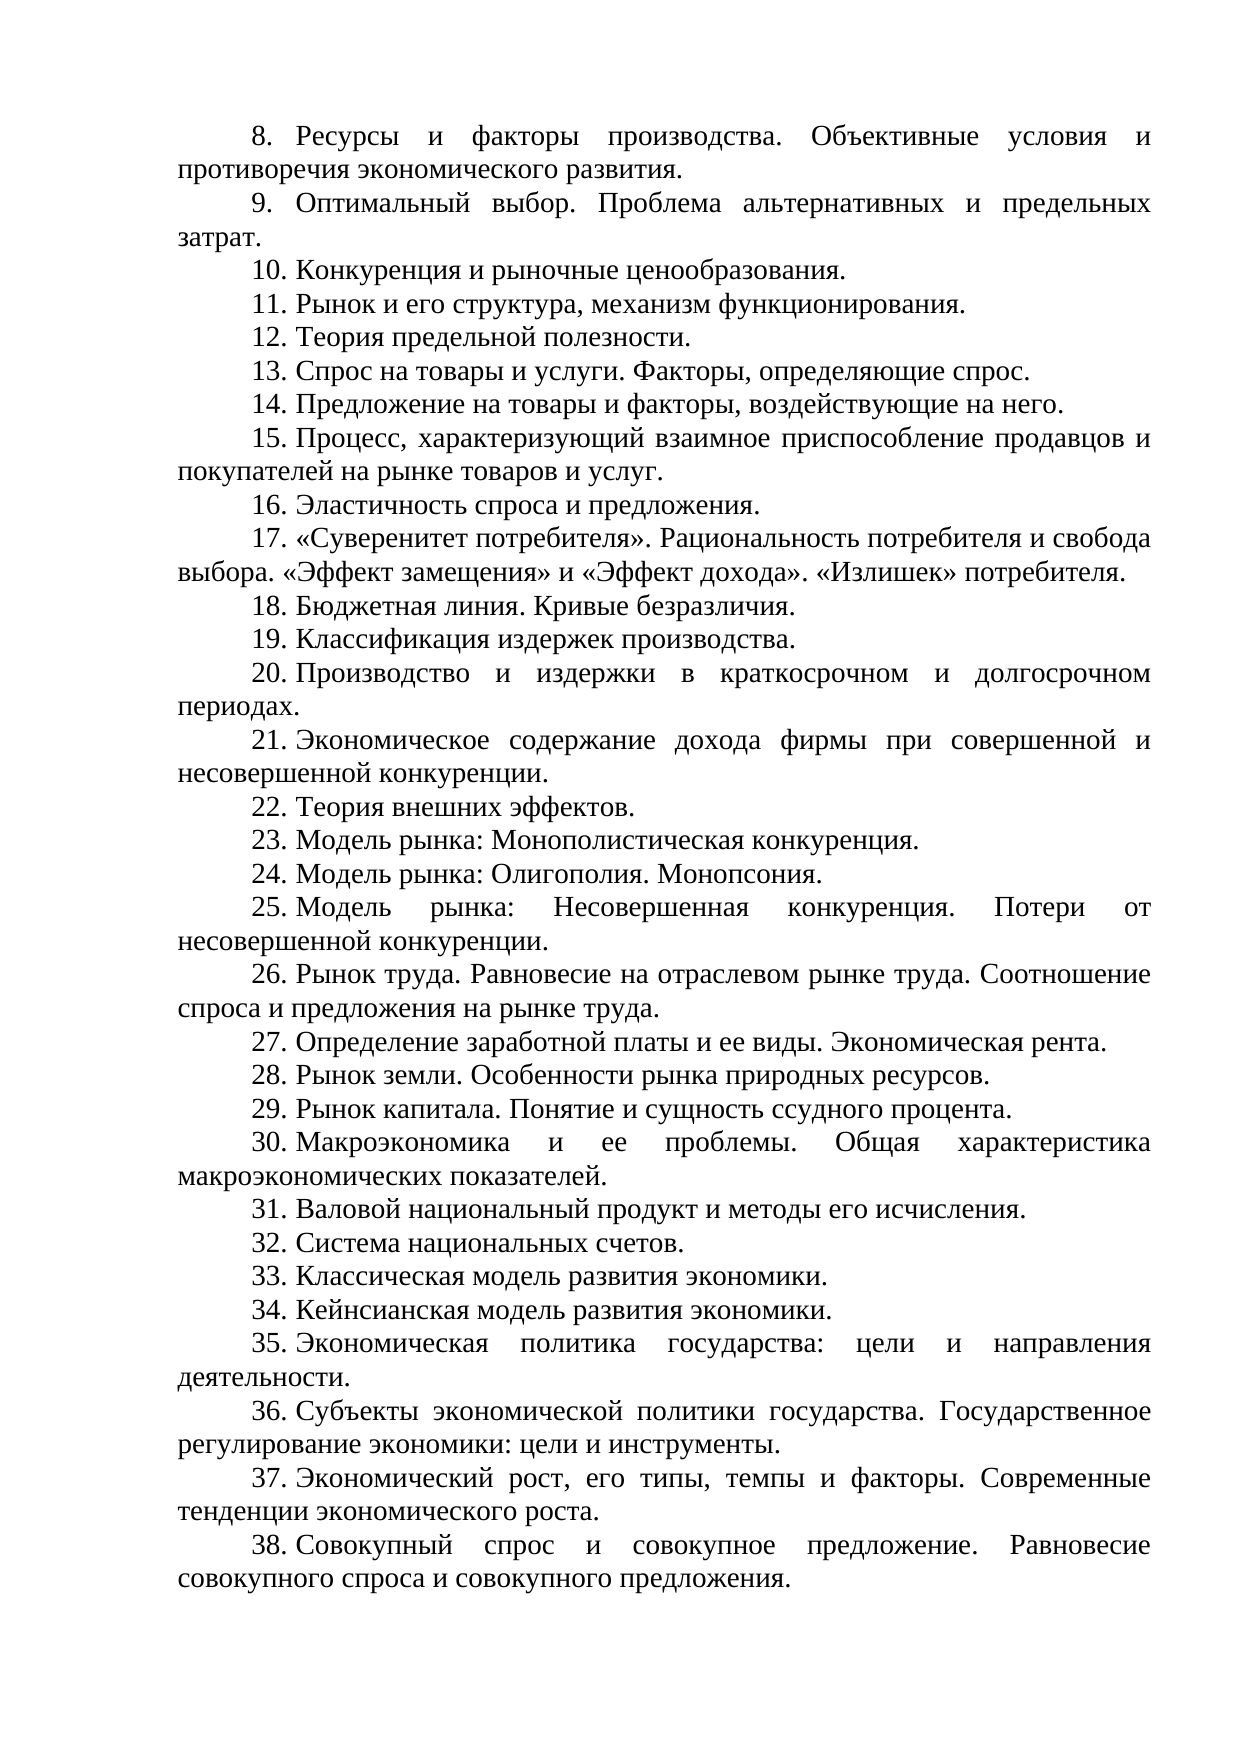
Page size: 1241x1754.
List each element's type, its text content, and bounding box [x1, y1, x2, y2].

list Рынок капитала. Понятие и сущность ссудного процента. [177, 1091, 1152, 1124]
list Спрос на товары и услуги. Факторы, определяющие спрос. [177, 353, 1152, 386]
list Ресурсы и факторы производства. Объективные условия и противоречия экономического развития. [177, 118, 1152, 185]
list Модель рынка: Олигополия. Монопсония. [177, 856, 1152, 889]
list Система национальных счетов. [177, 1225, 1152, 1258]
list Оптимальный выбор. Проблема альтернативных и предельных затрат. [177, 185, 1152, 252]
list Теория внешних эффектов. [177, 789, 1152, 822]
list Кейнсианская модель развития экономики. [177, 1292, 1152, 1326]
list Классическая модель развития экономики. [177, 1258, 1152, 1292]
list Конкуренция и рыночные ценообразования. [177, 252, 1152, 286]
list «Суверенитет потребителя». Рациональность потребителя и свобода выбора. «Эффект замещения» и «Эффект дохода». «Излишек» потребителя. [177, 521, 1152, 588]
list Совокупный спрос и совокупное предложение. Равновесие совокупного спроса и совокупного предложения. [177, 1527, 1152, 1594]
list Модель рынка: Монополистическая конкуренция. [177, 822, 1152, 856]
list Валовой национальный продукт и методы его исчисления. [177, 1191, 1152, 1225]
list Эластичность спроса и предложения. [177, 487, 1152, 521]
list Экономическая политика государства: цели и направления деятельности. [177, 1326, 1152, 1393]
list Рынок земли. Особенности рынка природных ресурсов. [177, 1057, 1152, 1091]
list Макроэкономика и ее проблемы. Общая характеристика макроэкономических показателей. [177, 1124, 1152, 1191]
list Рынок труда. Равновесие на отраслевом рынке труда. Соотношение спроса и предложения на рынке труда. [177, 957, 1152, 1024]
list Субъекты экономической политики государства. Государственное регулирование экономики: цели и инструменты. [177, 1393, 1152, 1460]
list Предложение на товары и факторы, воздействующие на него. [177, 386, 1152, 420]
list Экономическое содержание дохода фирмы при совершенной и несовершенной конкуренции. [177, 722, 1152, 789]
list Экономический рост, его типы, темпы и факторы. Современные тенденции экономического роста. [177, 1460, 1152, 1527]
list Рынок и его структура, механизм функционирования. [177, 286, 1152, 319]
list Определение заработной платы и ее виды. Экономическая рента. [177, 1024, 1152, 1057]
list Производство и издержки в краткосрочном и долгосрочном периодах. [177, 655, 1152, 722]
list Бюджетная линия. Кривые безразличия. [177, 588, 1152, 621]
list Модель рынка: Несовершенная конкуренция. Потери от несовершенной конкуренции. [177, 889, 1152, 957]
list Теория предельной полезности. [177, 319, 1152, 353]
list Классификация издержек производства. [177, 621, 1152, 655]
list Процесс, характеризующий взаимное приспособление продавцов и покупателей на рынке товаров и услуг. [177, 420, 1152, 487]
